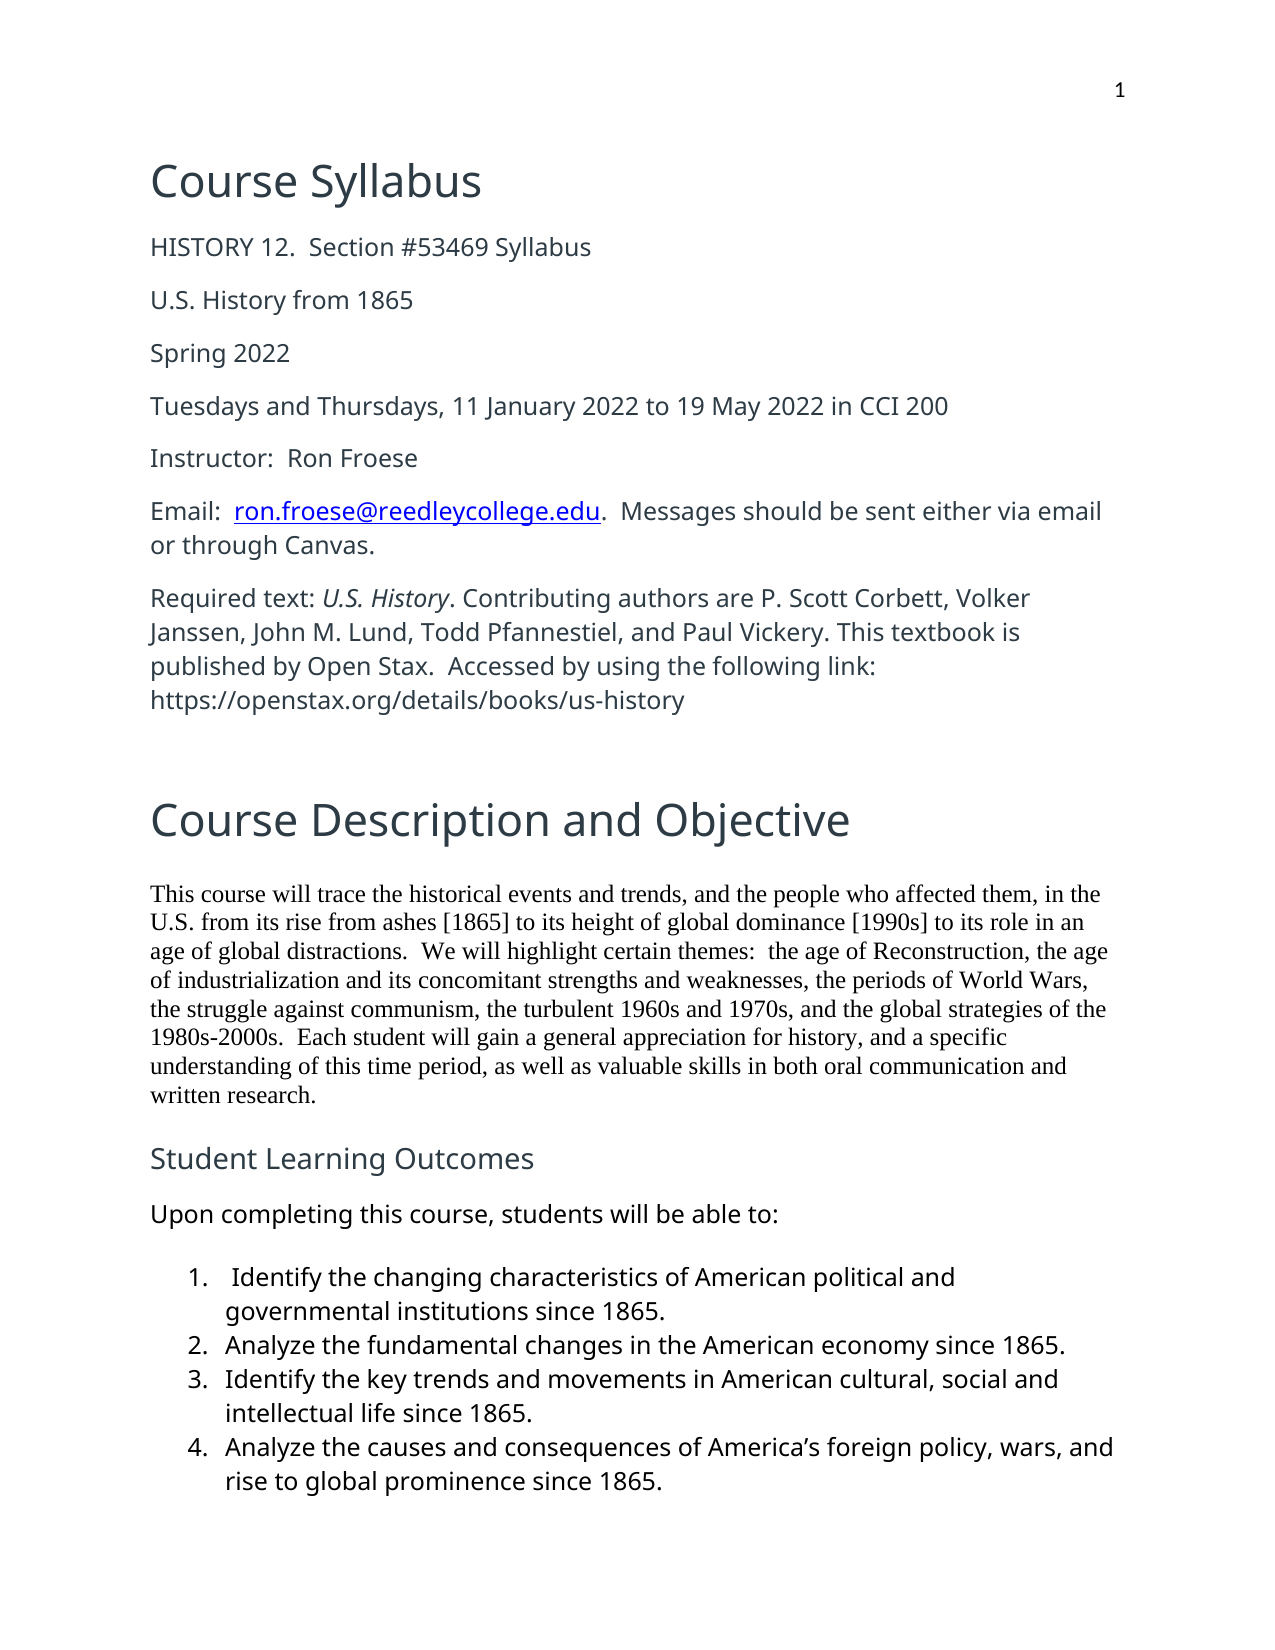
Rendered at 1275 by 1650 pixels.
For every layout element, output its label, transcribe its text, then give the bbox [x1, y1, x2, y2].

text Tuesdays and Thursdays, 11 January 2022 to 19 May 2022 in CCI 200 [150, 388, 1125, 422]
text Instructor: Ron Froese [150, 441, 1125, 475]
text U.S. History from 1865 [150, 283, 1125, 317]
list Identify the key trends and movements in American cultural, social and intellectual life since 1865. [187, 1362, 1125, 1430]
text Course Syllabus [150, 150, 1125, 211]
text Course Description and Objective [150, 788, 1125, 849]
text HISTORY 12. Section #53469 Syllabus [150, 230, 1125, 264]
list Identify the changing characteristics of American political and governmental institutions since 1865. [187, 1259, 1125, 1328]
text This course will trace the historical events and trends, and the people who affected them, in the U.S. from its rise from ashes [1865] to its height of global dominance [1990s] to its role in an age of global distractions. We will highlight certain themes: the age of Reconstruction, the age of industrialization and its concomitant strengths and weaknesses, the periods of World Wars, the struggle against communism, the turbulent 1960s and 1970s, and the global strategies of the 1980s-2000s. Each student will gain a general appreciation for history, and a specific understanding of this time period, as well as valuable skills in both oral communication and written research. [150, 879, 1125, 1109]
text Student Learning Outcomes [150, 1138, 1125, 1178]
list Analyze the fundamental changes in the American economy since 1865. [187, 1328, 1125, 1362]
list Analyze the causes and consequences of America’s foreign policy, wars, and rise to global prominence since 1865. [187, 1430, 1125, 1498]
text Required text: U.S. History. Contributing authors are P. Scott Corbett, Volker Janssen, John M. Lund, Todd Pfannestiel, and Paul Vickery. This textbook is published by Open Stax. Accessed by using the following link: https://openstax.org/details/books/us-history [150, 581, 1125, 717]
text Upon completing this course, students will be able to: [150, 1196, 1125, 1230]
text Spring 2022 [150, 335, 1125, 369]
text Email: ron.froese@reedleycollege.edu. Messages should be sent either via email or through Canvas. [150, 494, 1125, 562]
